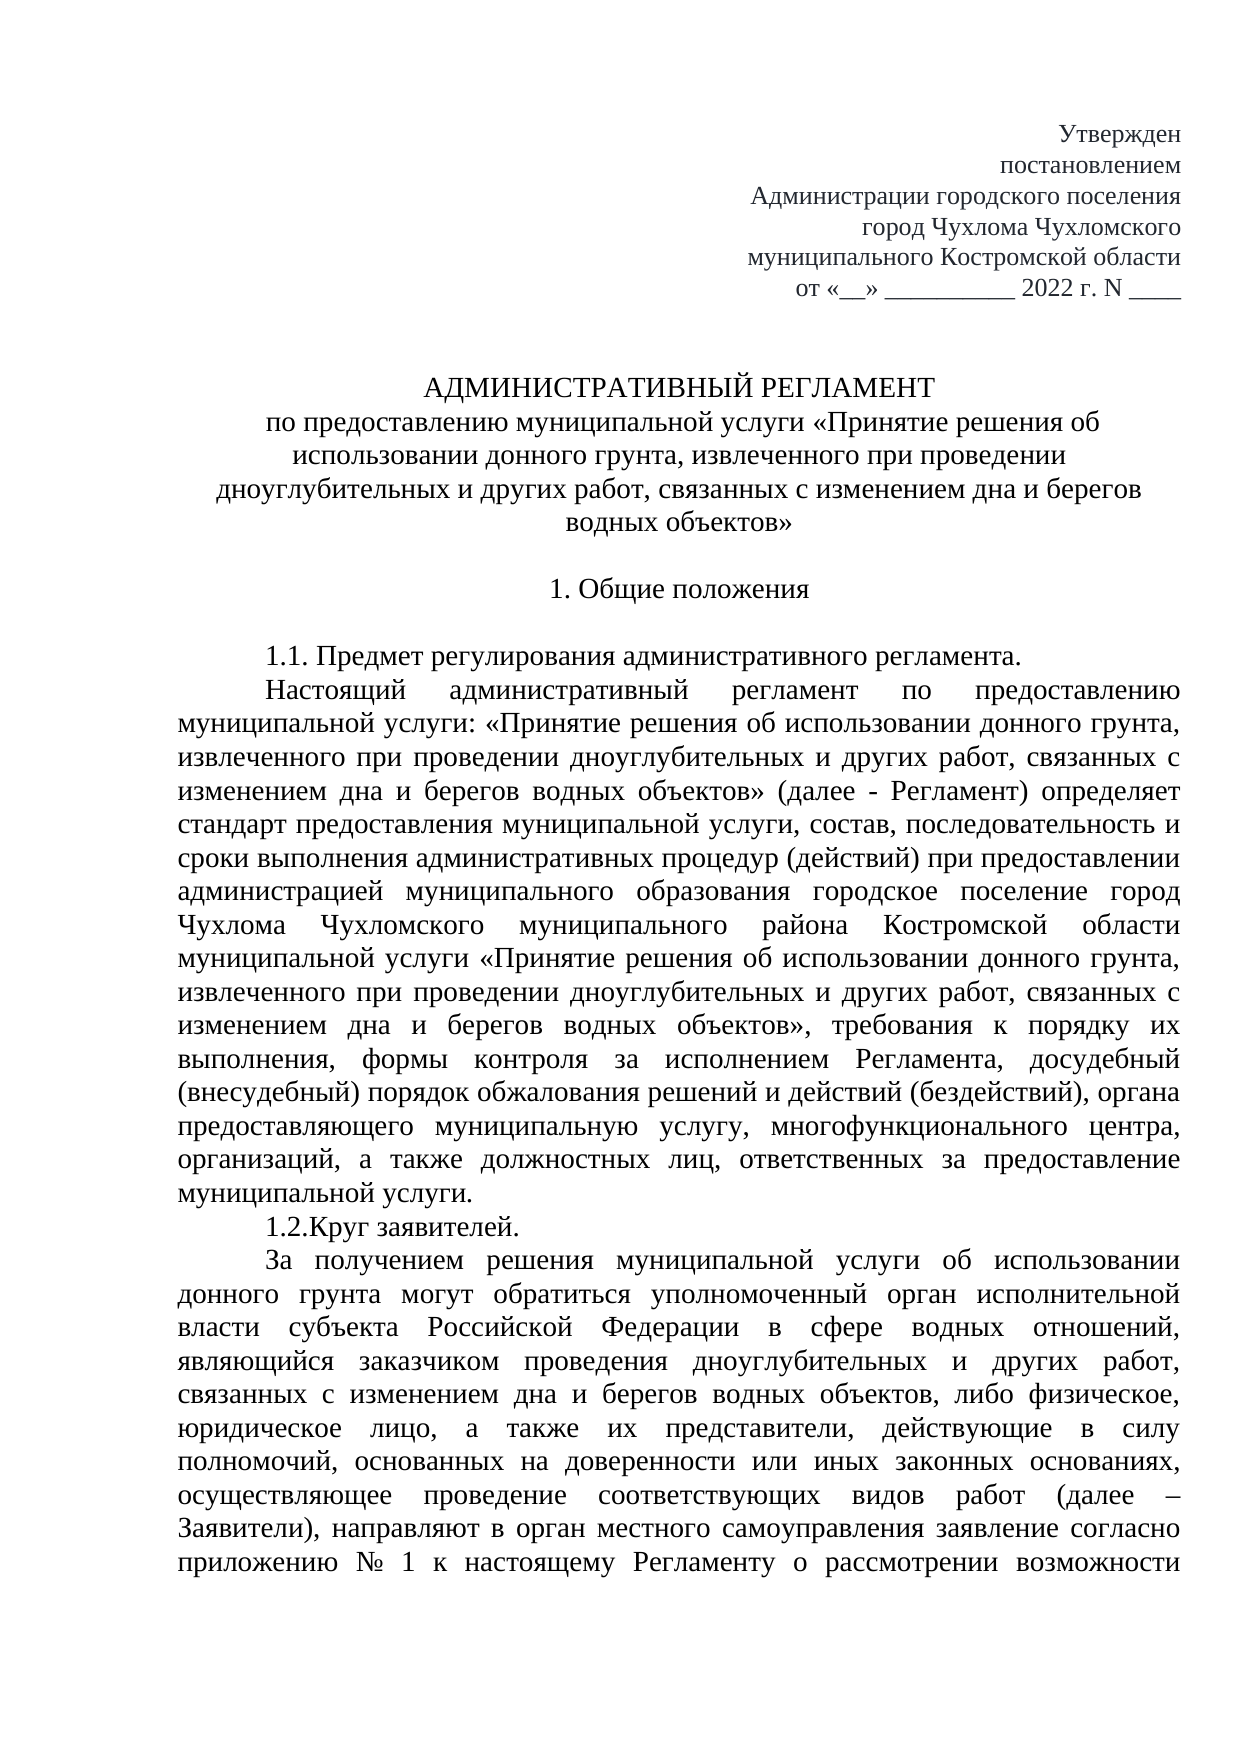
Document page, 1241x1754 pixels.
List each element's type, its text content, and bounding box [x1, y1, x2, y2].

text 1.1. Предмет регулирования административного регламента. [177, 638, 1181, 672]
text по предоставлению муниципальной услуги «Принятие решения об использовании донного грунта, извлеченного при проведении дноуглубительных и других работ, связанных с изменением дна и берегов водных объектов» [177, 404, 1181, 538]
text Утвержден [215, 118, 1181, 148]
text муниципального Костромской области [215, 241, 1181, 271]
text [177, 1242, 1181, 1578]
text от «__» __________ 2022 г. N ____ [215, 272, 1181, 302]
text Администрации городского поселения [215, 180, 1181, 210]
text 1. Общие положения [177, 571, 1181, 605]
text АДМИНИСТРАТИВНЫЙ РЕГЛАМЕНТ [177, 370, 1181, 404]
text Настоящий административный регламент по предоставлению муниципальной услуги: «Принятие решения об использовании донного грунта, извлеченного при проведении дноуглубительных и других работ, связанных с изменением дна и берегов водных объектов» (далее - Регламент) определяет стандарт предоставления муниципальной услуги, состав, последовательность и сроки выполнения административных процедур (действий) при предоставлении администрацией муниципального образования городское поселение город Чухлома Чухломского муниципального района Костромской области муниципальной услуги «Принятие решения об использовании донного грунта, извлеченного при проведении дноуглубительных и других работ, связанных с изменением дна и берегов водных объектов», требования к порядку их выполнения, формы контроля за исполнением Регламента, досудебный (внесудебный) порядок обжалования решений и действий (бездействий), органа предоставляющего муниципальную услугу, многофункционального центра, организаций, а также должностных лиц, ответственных за предоставление муниципальной услуги. [177, 672, 1181, 1209]
text город Чухлома Чухломского [215, 211, 1181, 241]
list 1.2.Круг заявителей. [177, 1209, 1181, 1242]
text постановлением [215, 149, 1181, 179]
